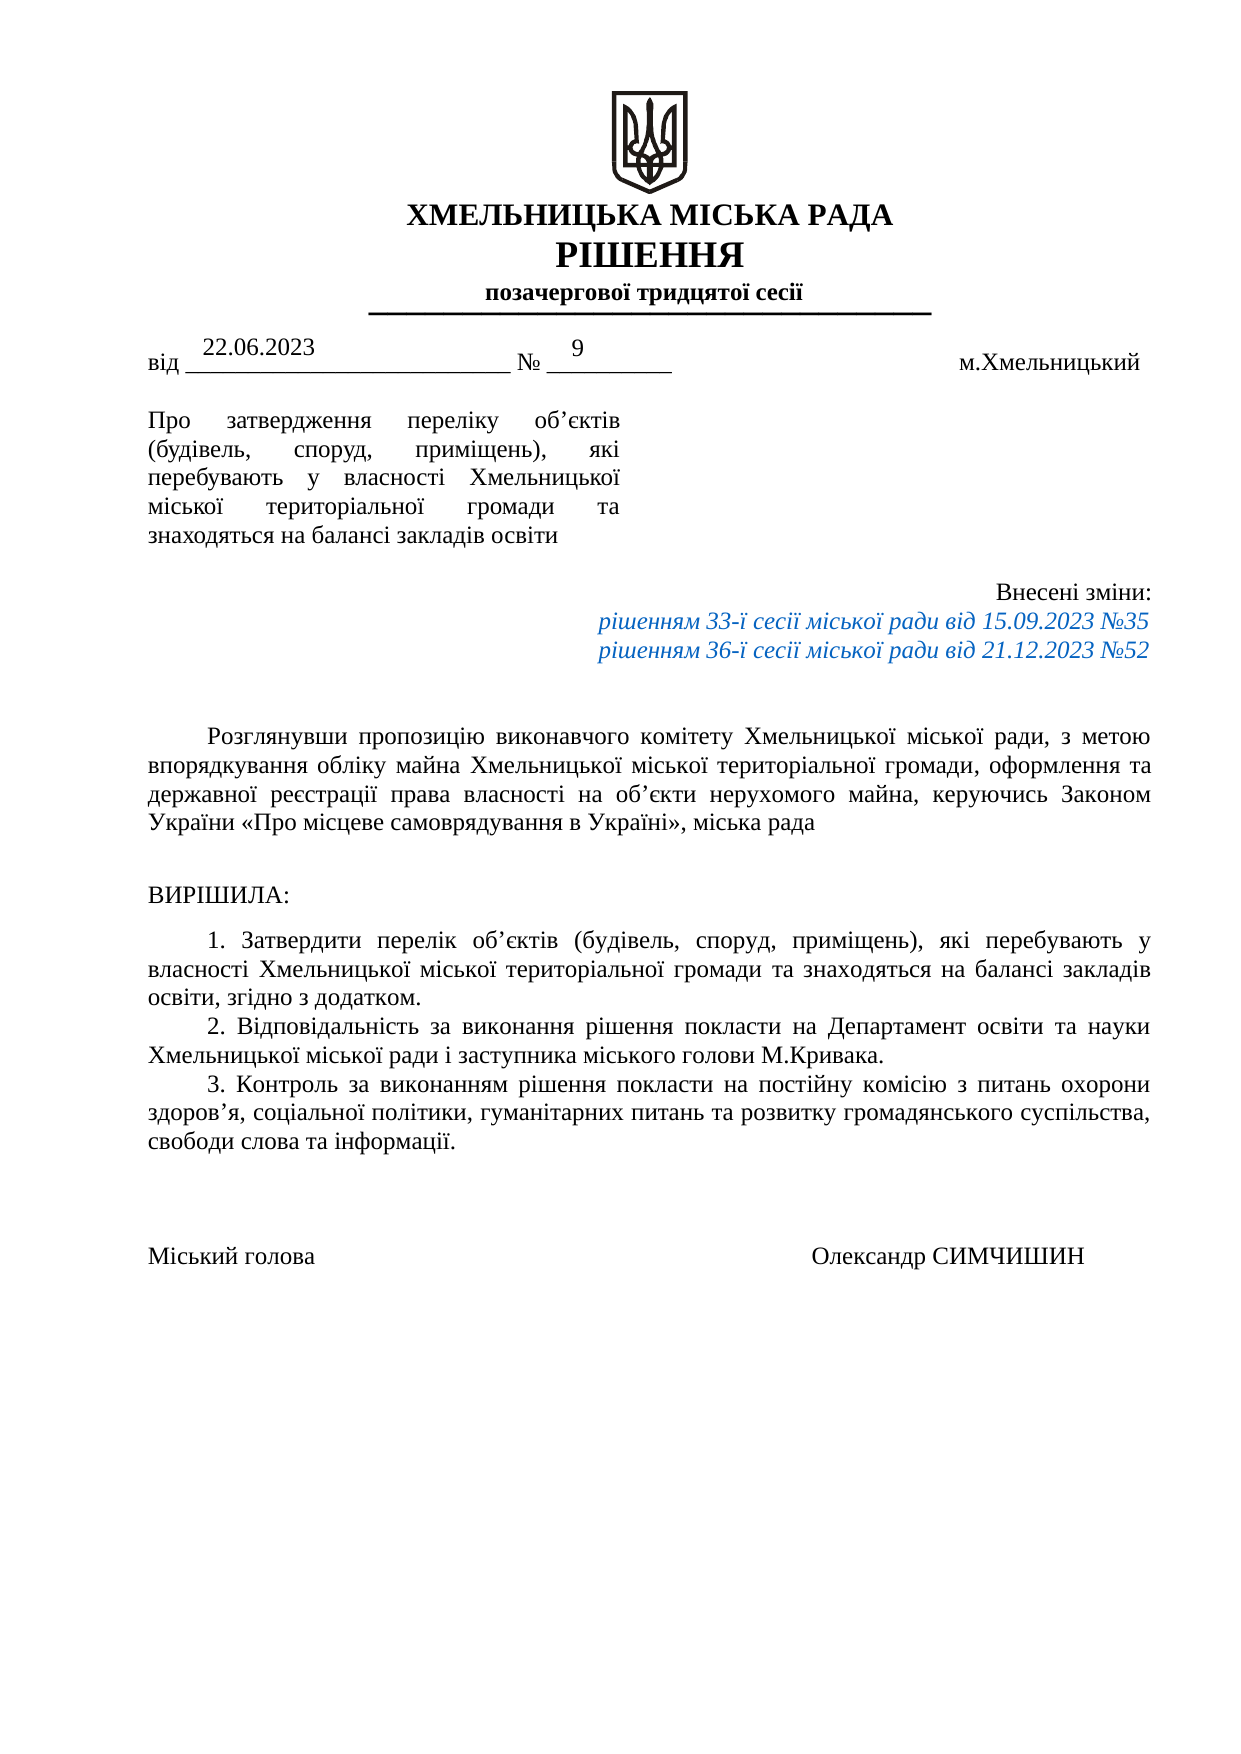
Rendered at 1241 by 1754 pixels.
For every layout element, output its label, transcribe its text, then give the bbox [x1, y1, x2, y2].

text Внесені зміни: [148, 577, 1152, 606]
text 1. Затвердити перелік об’єктів (будівель, споруд, приміщень), які перебувають у власності Хмельницької міської територіальної громади та знаходяться на балансі закладів освіти, згідно з додатком. [148, 925, 1152, 1011]
list Міський голова Олександр СИМЧИШИН [148, 1241, 1152, 1270]
text Про затвердження переліку об’єктів (будівель, споруд, приміщень), які перебувають у власності Хмельницької міської територіальної громади та знаходяться на балансі закладів освіти [148, 405, 620, 549]
text 2. Відповідальність за виконання рішення покласти на Департамент освіти та науки Хмельницької міської ради і заступника міського голови М.Кривака. [148, 1011, 1152, 1069]
text Розглянувши пропозицію виконавчого комітету Хмельницької міської ради, з метою впорядкування обліку майна Хмельницької міської територіальної громади, оформлення та державної реєстрації права власності на об’єкти нерухомого майна, керуючись Законом України «Про місцеве самоврядування в Україні», міська рада [148, 721, 1152, 836]
text ВИРІШИЛА: [148, 881, 1152, 909]
text рішенням 33-ї сесії міської ради від 15.09.2023 №35 [148, 606, 1152, 635]
text рішенням 36-ї сесії міської ради від 21.12.2023 №52 [148, 635, 1152, 664]
text РІШЕННЯ [148, 232, 1152, 276]
text ХМЕЛЬНИЦЬКА МІСЬКА РАДА [148, 196, 1152, 232]
text від __________________________ № __________ м.Хмельницький [148, 347, 1152, 376]
list 3. Контроль за виконанням рішення покласти на постійну комісію з питань охорони здоров’я, соціальної політики, гуманітарних питань та розвитку громадянського суспільства, свободи слова та інформації. [148, 1069, 1152, 1155]
text ______________________________ [148, 276, 1152, 319]
